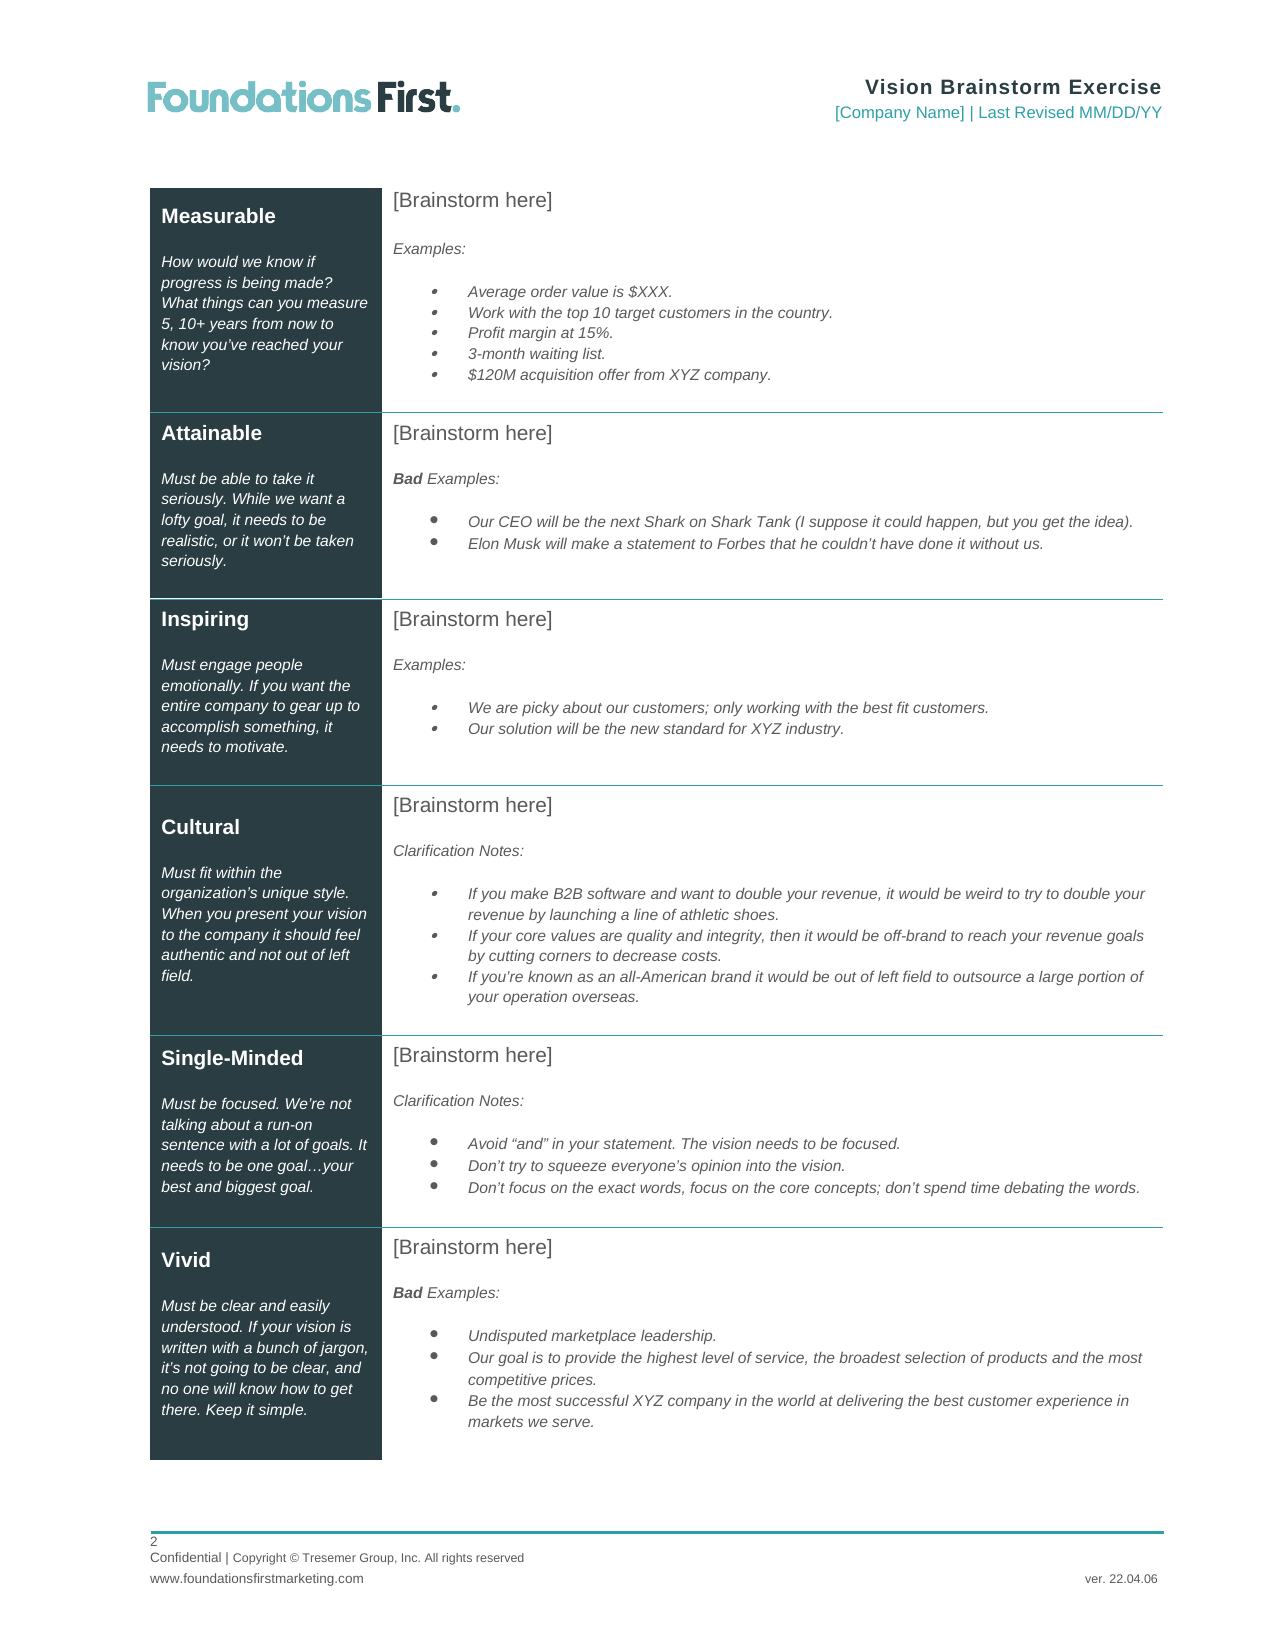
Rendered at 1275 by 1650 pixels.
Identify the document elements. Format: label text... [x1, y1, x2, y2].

picture [85, 35, 521, 153]
table_cell [Brainstorm here] Clarification Notes: Avoid “and” in your statement. The vision needs to be focused. Don’t try to squeeze everyone’s opinion into the vision. Don’t focus on the exact words, focus on the core concepts; don’t spend time debating the words. [382, 1036, 1162, 1227]
table_cell Single-Minded Must be focused. We’re not talking about a run-on sentence with a lot of goals. It needs to be one goal…your best and biggest goal. [150, 1036, 382, 1227]
table_cell [Brainstorm here] Examples: We are picky about our customers; only working with the best fit customers. Our solution will be the new standard for XYZ industry. [382, 600, 1162, 785]
table_cell [Brainstorm here] Clarification Notes: If you make B2B software and want to double your revenue, it would be weird to try to double your revenue by launching a line of athletic shoes. If your core values are quality and integrity, then it would be off-brand to reach your revenue goals by cutting corners to decrease costs. If you’re known as an all-American brand it would be out of left field to outsource a large portion of your operation overseas. [382, 786, 1162, 1035]
table_cell [Brainstorm here] Bad Examples: Undisputed marketplace leadership. Our goal is to provide the highest level of service, the broadest selection of products and the most competitive prices. Be the most successful XYZ company in the world at delivering the best customer experience in markets we serve. [382, 1228, 1162, 1460]
table_cell Vivid Must be clear and easily understood. If your vision is written with a bunch of jargon, it’s not going to be clear, and no one will know how to get there. Keep it simple. [150, 1228, 382, 1460]
table_cell Cultural Must fit within the organization’s unique style. When you present your vision to the company it should feel authentic and not out of left field. [150, 786, 382, 1035]
table_header [Brainstorm here] Examples: Average order value is $XXX. Work with the top 10 target customers in the country. Profit margin at 15%. 3-month waiting list. $120M acquisition offer from XYZ company. [382, 188, 1162, 412]
table_cell [Brainstorm here] Bad Examples: Our CEO will be the next Shark on Shark Tank (I suppose it could happen, but you get the idea). Elon Musk will make a statement to Forbes that he couldn’t have done it without us. [382, 413, 1162, 598]
table_header Measurable How would we know if progress is being made? What things can you measure 5, 10+ years from now to know you’ve reached your vision? [150, 188, 382, 412]
table_cell Attainable Must be able to take it seriously. While we want a lofty goal, it needs to be realistic, or it won’t be taken seriously. [150, 413, 382, 598]
table_cell Inspiring Must engage people emotionally. If you want the entire company to gear up to accomplish something, it needs to motivate. [150, 600, 382, 785]
